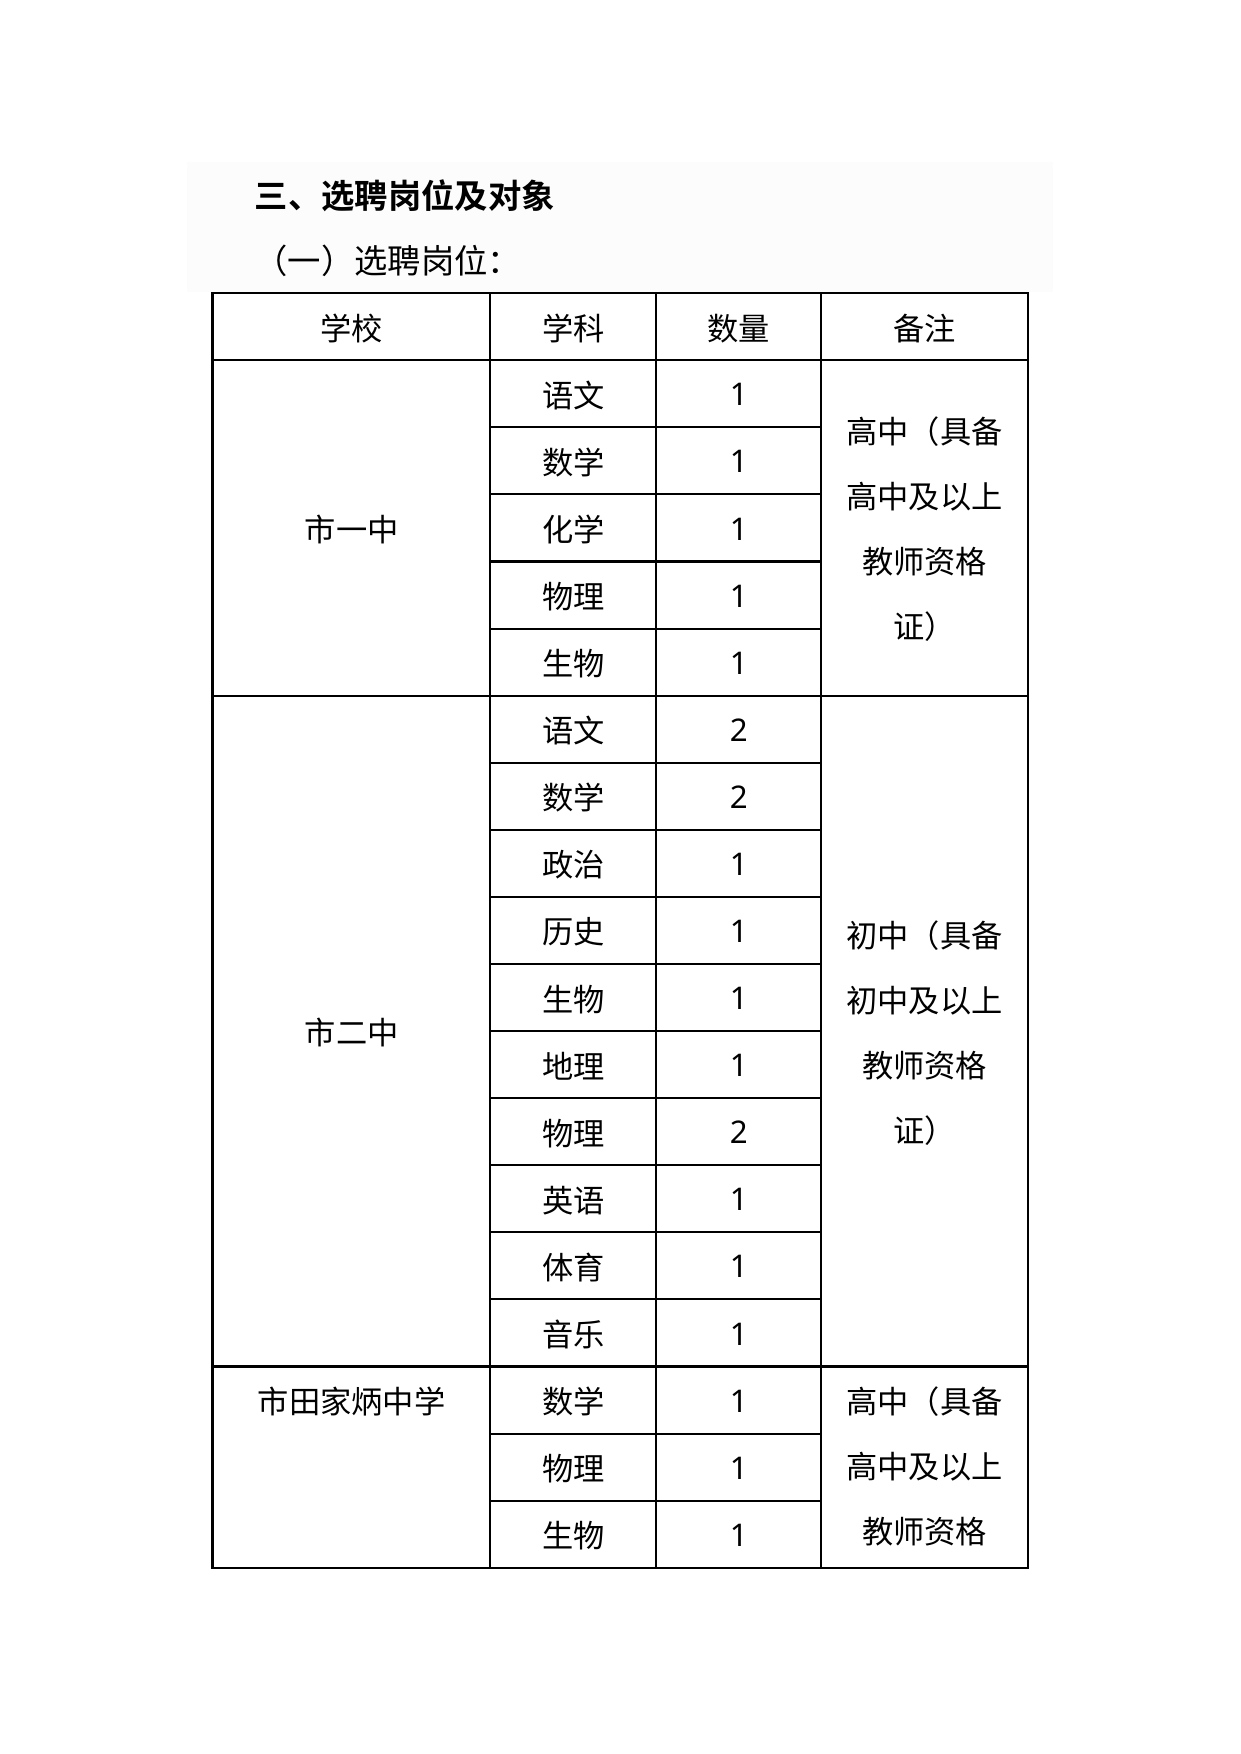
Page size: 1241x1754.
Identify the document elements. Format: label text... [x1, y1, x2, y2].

table_cell 1 [657, 1300, 820, 1365]
table_cell 1 [657, 563, 820, 627]
table_cell 市二中 [214, 697, 489, 1365]
table_header 学科 [491, 294, 655, 359]
table_cell 2 [657, 764, 820, 829]
table_cell 物理 [491, 1435, 655, 1499]
table_cell 2 [657, 1099, 820, 1164]
table_cell 生物 [491, 1502, 655, 1567]
table_cell 物理 [491, 563, 655, 627]
table_header 备注 [822, 294, 1027, 359]
table_cell 1 [657, 1435, 820, 1499]
table_cell 高中（具备高中及以上教师资格证） [822, 361, 1027, 694]
table_cell 数学 [491, 764, 655, 829]
table_cell 市一中 [214, 361, 489, 694]
table_cell 音乐 [491, 1300, 655, 1365]
table_cell 化学 [491, 495, 655, 560]
table_cell 1 [657, 630, 820, 694]
table_cell 生物 [491, 630, 655, 694]
table_cell 历史 [491, 898, 655, 963]
table_header 学校 [214, 294, 489, 359]
table_cell 初中（具备初中及以上教师资格证） [822, 697, 1027, 1365]
table_cell 数学 [491, 428, 655, 493]
table_header 数量 [657, 294, 820, 359]
text （一）选聘岗位： [187, 227, 1053, 292]
table_cell 数学 [491, 1368, 655, 1432]
table_cell 1 [657, 428, 820, 493]
table_cell 1 [657, 1032, 820, 1097]
table_cell 1 [657, 1233, 820, 1298]
table_cell 英语 [491, 1166, 655, 1231]
table_cell 1 [657, 1502, 820, 1567]
table_cell 地理 [491, 1032, 655, 1097]
table_cell 1 [657, 965, 820, 1030]
table_cell 生物 [491, 965, 655, 1030]
table_cell 1 [657, 1368, 820, 1432]
table_cell 2 [657, 697, 820, 762]
table_cell 1 [657, 898, 820, 963]
text 三、选聘岗位及对象 [187, 162, 1053, 227]
table_cell 1 [657, 495, 820, 560]
table_cell 语文 [491, 697, 655, 762]
table_cell 市田家炳中学 [214, 1368, 489, 1567]
table_cell 体育 [491, 1233, 655, 1298]
table_cell 1 [657, 831, 820, 896]
table_cell 1 [657, 1166, 820, 1231]
table_cell 物理 [491, 1099, 655, 1164]
table_cell 高中（具备高中及以上教师资格证） [822, 1368, 1027, 1567]
table_cell 语文 [491, 361, 655, 426]
table_cell 1 [657, 361, 820, 426]
table_cell 政治 [491, 831, 655, 896]
